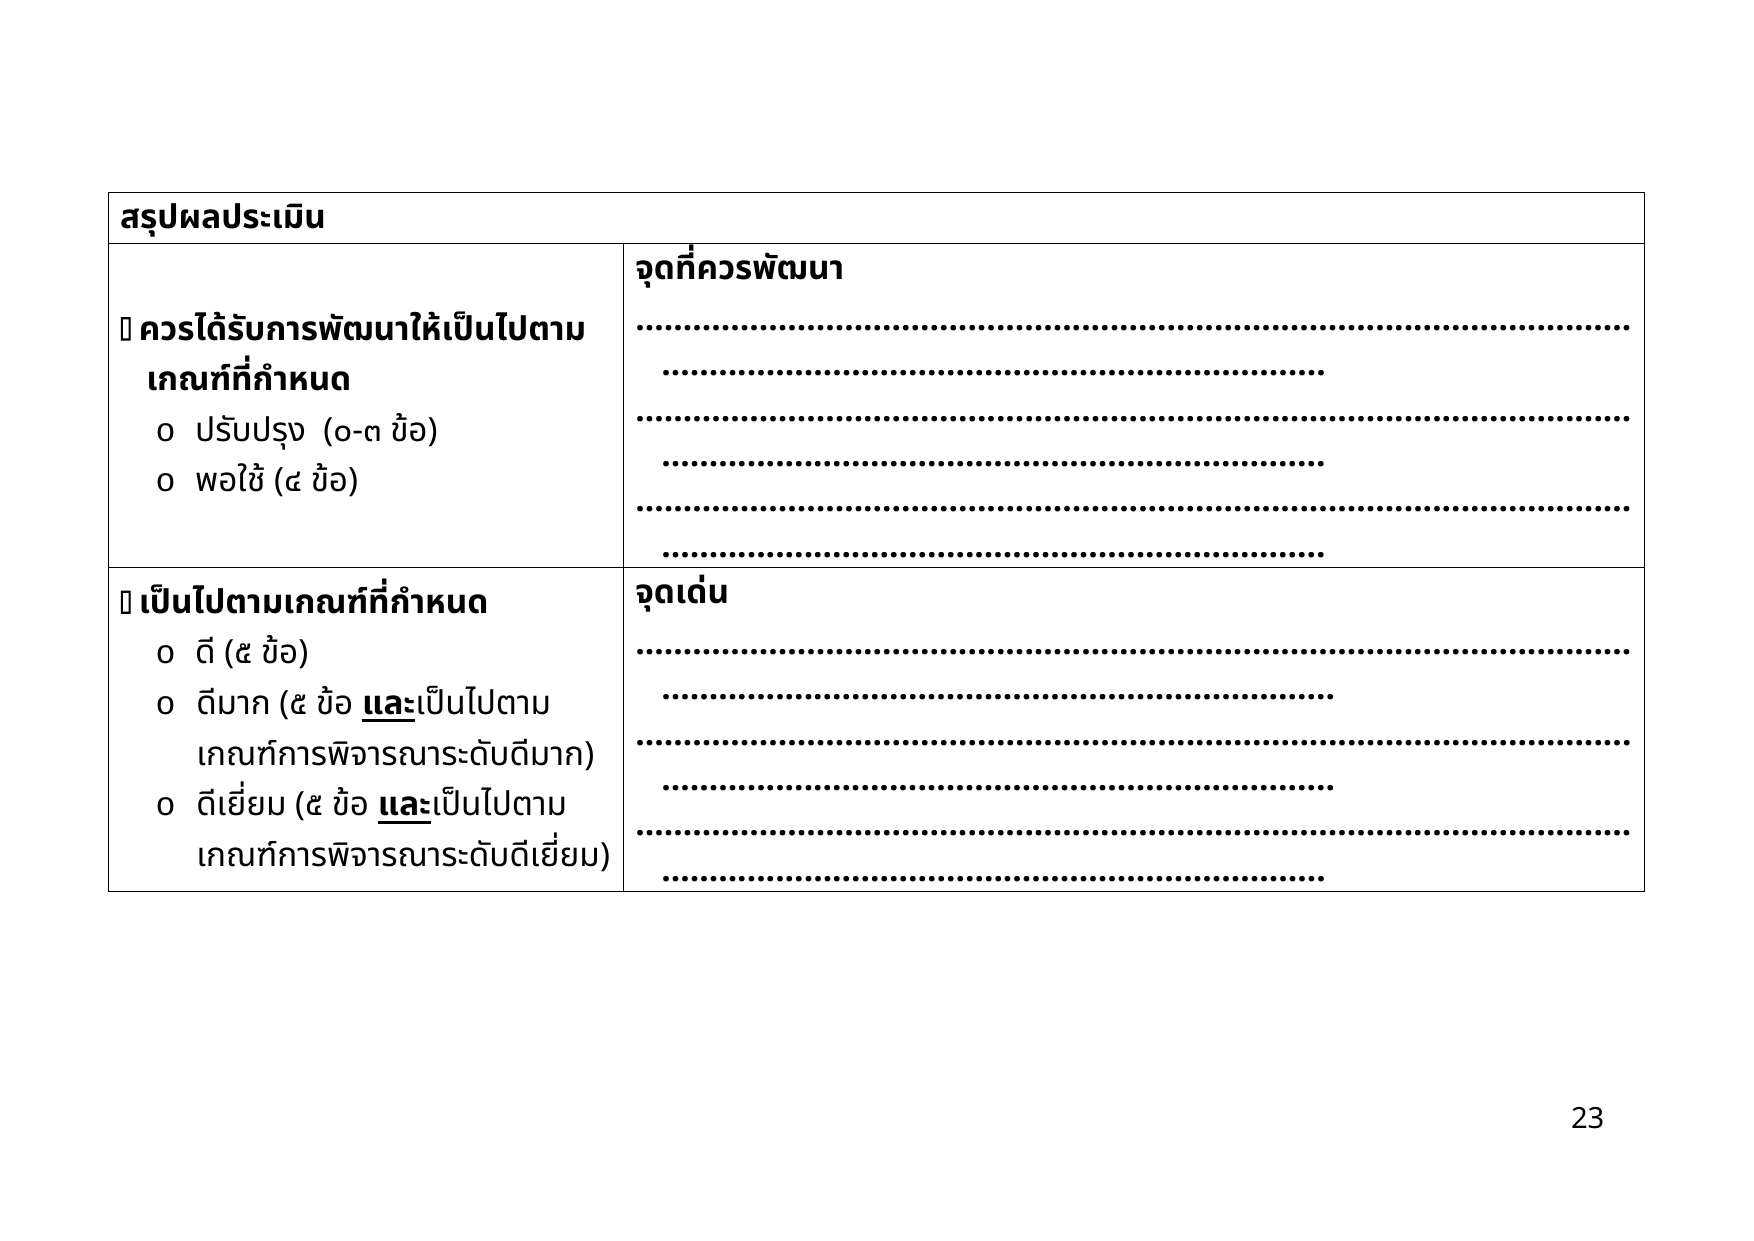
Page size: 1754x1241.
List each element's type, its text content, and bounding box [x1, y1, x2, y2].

table_cell เป็นไปตามเกณฑ์ที่กำหนด ดี (๕ ข้อ) ดีมาก (๕ ข้อ และเป็นไปตามเกณฑ์การพิจารณาระดับดีมาก) ดีเยี่ยม (๕ ข้อ และเป็นไปตามเกณฑ์การพิจารณาระดับดีเยี่ยม) [109, 568, 623, 891]
table_header สรุปผลประเมิน [109, 193, 1644, 243]
table_cell ควรได้รับการพัฒนาให้เป็นไปตามเกณฑ์ที่กำหนด ปรับปรุง (๐-๓ ข้อ) พอใช้ (๔ ข้อ) [109, 244, 623, 567]
table_cell จุดเด่น …………………………...........................................................................................………………………………………………. ……………………………………...........................................................................................……………………………………. …………………………..........................................................................................………………………………………………. [624, 568, 1644, 891]
table_cell จุดที่ควรพัฒนา ……………………..........................................................................................……………………………………………………. ……………………………..........................................................................................……………………………………………. ………………………………..........................................................................................…………………………………………. [624, 244, 1644, 567]
